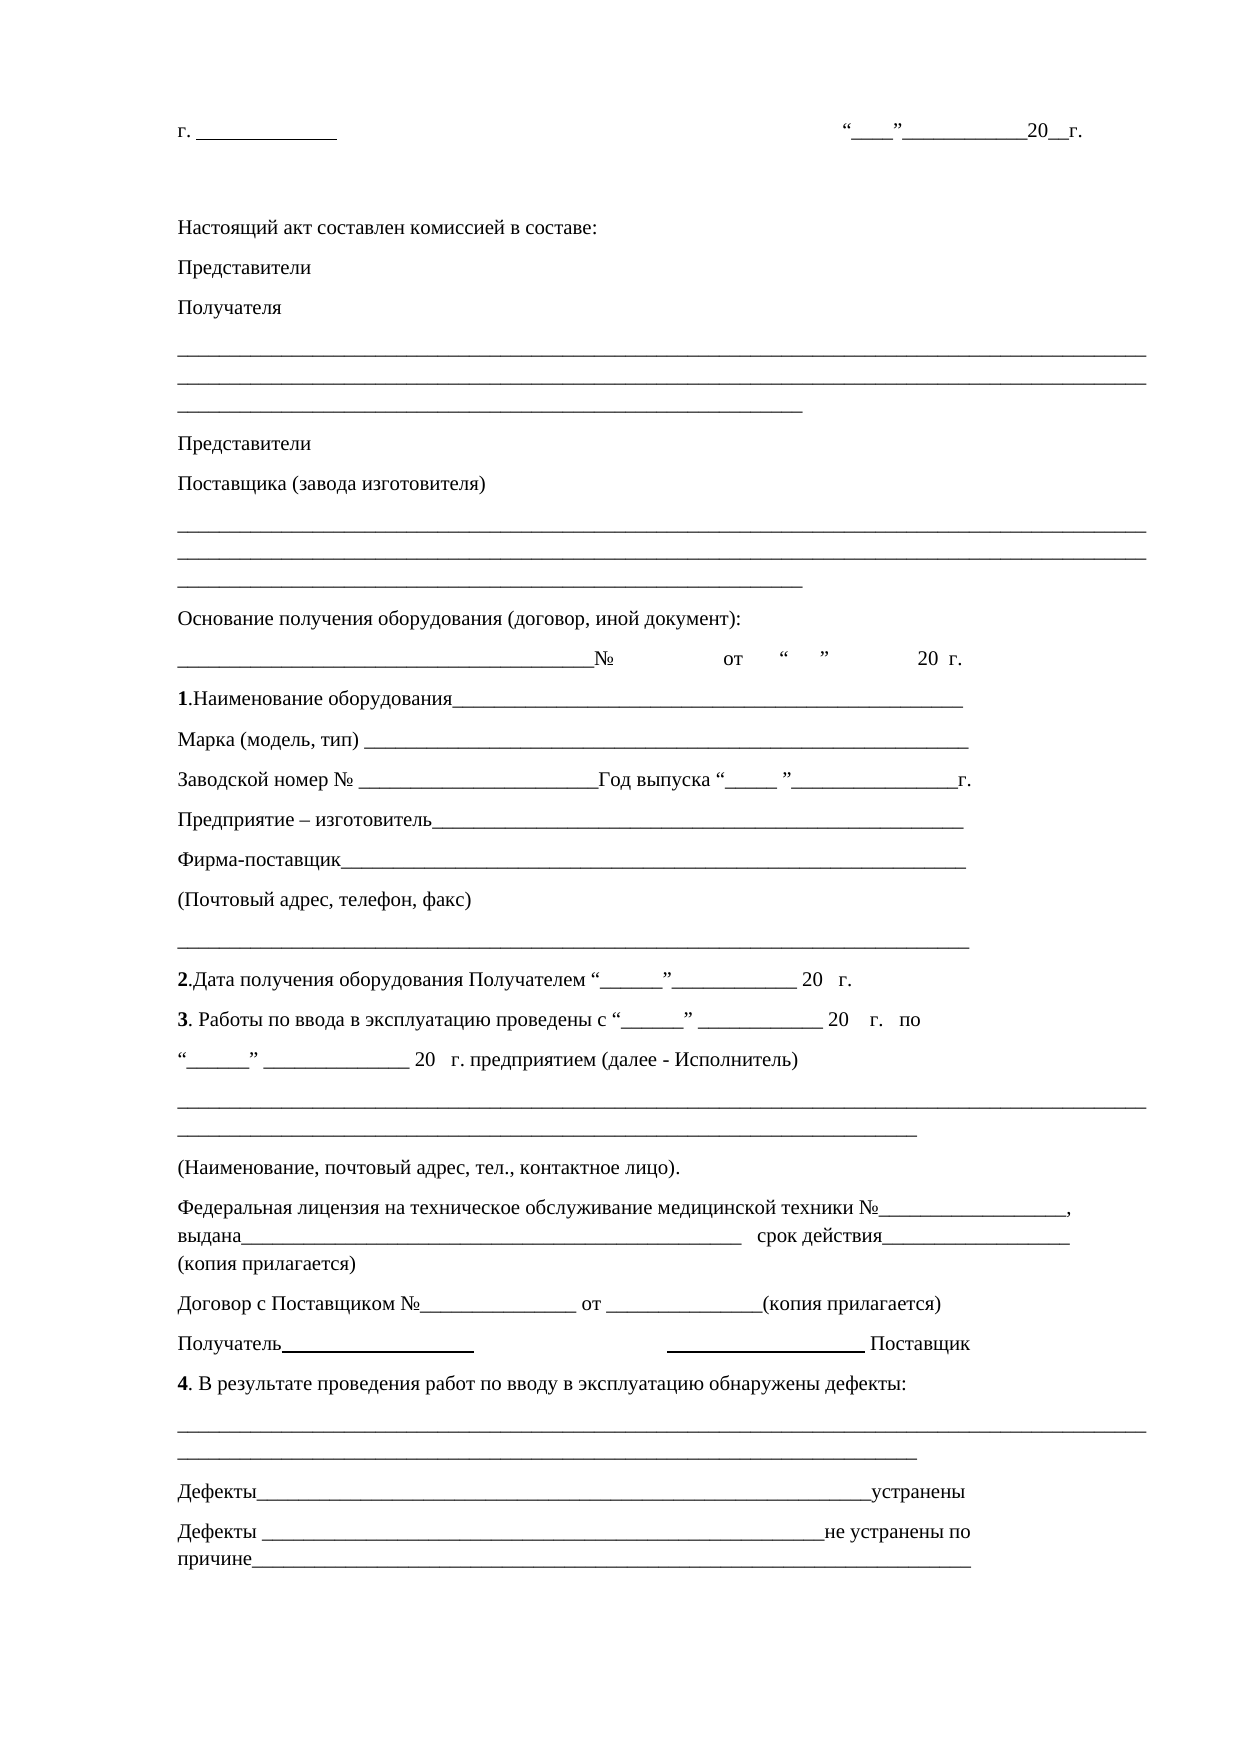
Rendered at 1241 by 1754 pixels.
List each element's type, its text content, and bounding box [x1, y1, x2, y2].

text Федеральная лицензия на техническое обслуживание медицинской техники №__________________, выдана________________________________________________ срок действия__________________ (копия прилагается) [177, 1195, 1152, 1274]
text ______________________________________________________________________________________________________________________________________________________________________________________________________________________________________________________ [177, 511, 1152, 590]
text Настоящий акт составлен комиссией в составе: [177, 215, 1152, 239]
text ____________________________________________________________________________________________________________________________________________________________________ [177, 1087, 1152, 1139]
text Основание получения оборудования (договор, иной документ): [177, 606, 1152, 630]
text Представители [177, 255, 1152, 279]
text Получатель Поставщик [177, 1331, 1152, 1355]
text Фирма-поставщик____________________________________________________________ [177, 847, 1152, 871]
text Дефекты___________________________________________________________устранены [177, 1478, 1152, 1503]
text 2.Дата получения оборудования Получателем “______”____________ 20 г. [177, 967, 1152, 991]
text г. “____”____________20__г. [177, 118, 1152, 142]
text Дефекты ______________________________________________________не устранены по причине_____________________________________________________________________ [177, 1519, 1152, 1570]
text Получателя [177, 295, 1152, 319]
text ______________________________________________________________________________________________________________________________________________________________________________________________________________________________________________________ [177, 335, 1152, 414]
text (Почтовый адрес, телефон, факс) [177, 887, 1152, 911]
text Предприятие – изготовитель___________________________________________________ [177, 807, 1152, 831]
text 3. Работы по ввода в эксплуатацию проведены с “______” ____________ 20 г. по [177, 1007, 1152, 1031]
text 4. В результате проведения работ по вводу в эксплуатацию обнаружены дефекты: [177, 1371, 1152, 1395]
text Поставщика (завода изготовителя) [177, 471, 1152, 495]
text Марка (модель, тип) __________________________________________________________ [177, 726, 1152, 751]
text ____________________________________________________________________________________________________________________________________________________________________ [177, 1411, 1152, 1462]
text (Наименование, почтовый адрес, тел., контактное лицо). [177, 1155, 1152, 1179]
text ____________________________________________________________________________ [177, 927, 1152, 951]
text Договор с Поставщиком №_______________ от _______________(копия прилагается) [177, 1291, 1152, 1314]
text Заводской номер № _______________________Год выпуска “_____ ”________________г. [177, 767, 1152, 791]
text Представители [177, 431, 1152, 455]
text 1.Наименование оборудования_________________________________________________ [177, 686, 1152, 710]
text ________________________________________№ от “ ” 20 г. [177, 646, 1152, 670]
text “______” ______________ 20 г. предприятием (далее - Исполнитель) [177, 1047, 1152, 1071]
